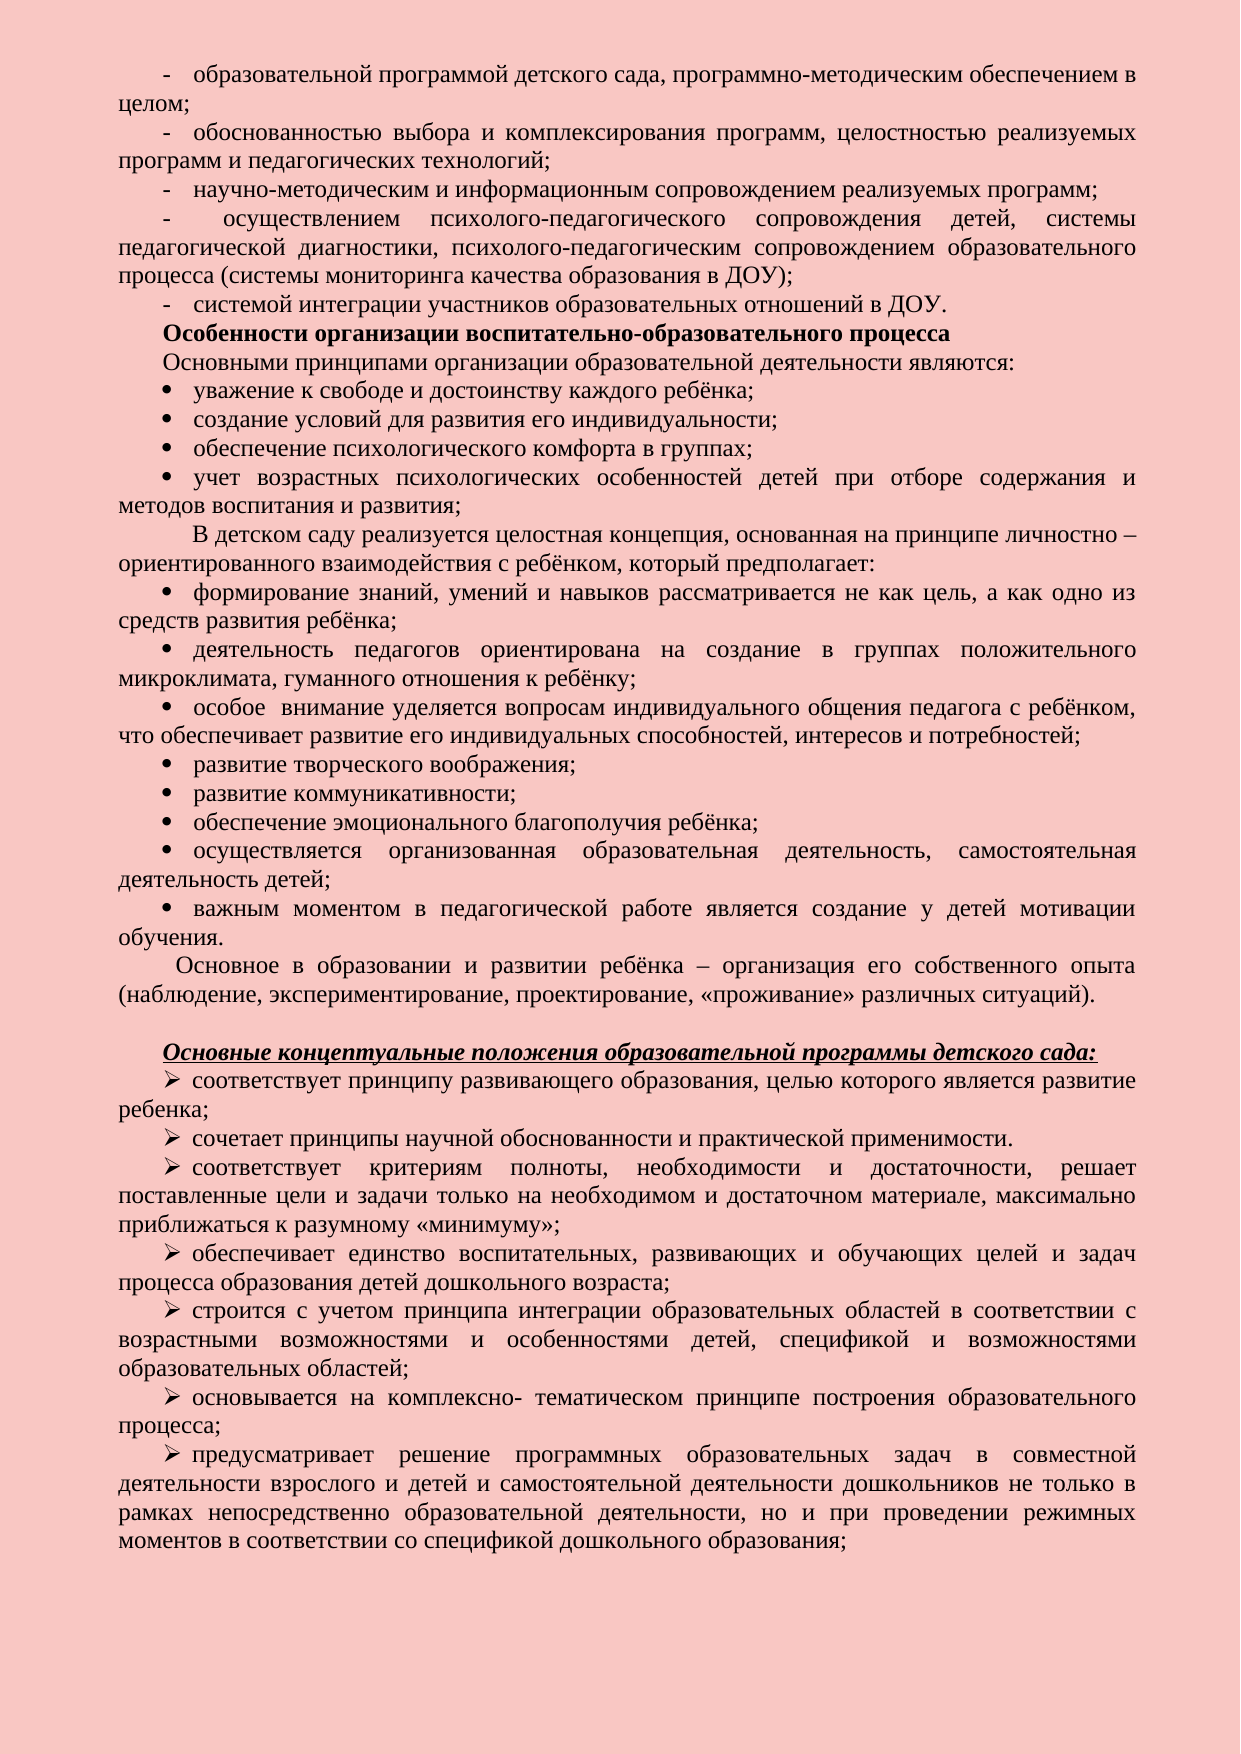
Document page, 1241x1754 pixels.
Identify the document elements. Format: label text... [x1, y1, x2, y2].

list осуществлением психолого-педагогического сопровождения детей, системы педагогической диагностики, психолого-педагогическим сопровождением образовательного процесса (системы мониторинга качества образования в ДОУ); [118, 203, 1137, 289]
list научно-методическим и информационным сопровождением реализуемых программ; [118, 174, 1137, 203]
text В детском саду реализуется целостная концепция, основанная на принципе личностно – ориентированного взаимодействия с ребёнком, который предполагает: [118, 519, 1137, 577]
list развитие коммуникативности; [118, 778, 1137, 807]
text Основное в образовании и развитии ребёнка – организация его собственного опыта (наблюдение, экспериментирование, проектирование, «проживание» различных ситуаций). [118, 950, 1137, 1008]
list системой интеграции участников образовательных отношений в ДОУ. [118, 289, 1137, 318]
list предусматривает решение программных образовательных задач в совместной деятельности взрослого и детей и самостоятельной деятельности дошкольников не только в рамках непосредственно образовательной деятельности, но и при проведении режимных моментов в соответствии со спецификой дошкольного образования; [118, 1439, 1137, 1554]
list соответствует принципу развивающего образования, целью которого является развитие ребенка; [118, 1065, 1137, 1123]
text Основные концептуальные положения образовательной программы детского сада: [118, 1037, 1137, 1065]
list особое внимание уделяется вопросам индивидуального общения педагога с ребёнком, что обеспечивает развитие его индивидуальных способностей, интересов и потребностей; [118, 692, 1137, 749]
list сочетает принципы научной обоснованности и практической применимости. [118, 1123, 1137, 1152]
list учет возрастных психологических особенностей детей при отборе содержания и методов воспитания и развития; [118, 462, 1137, 519]
list строится с учетом принципа интеграции образовательных областей в соответствии с возрастными возможностями и особенностями детей, спецификой и возможностями образовательных областей; [118, 1295, 1137, 1382]
list уважение к свободе и достоинству каждого ребёнка; [118, 375, 1137, 404]
list создание условий для развития его индивидуальности; [118, 404, 1137, 433]
list деятельность педагогов ориентирована на создание в группах положительного микроклимата, гуманного отношения к ребёнку; [118, 634, 1137, 692]
list основывается на комплексно- тематическом принципе построения образовательного процесса; [118, 1382, 1137, 1439]
list образовательной программой детского сада, программно-методическим обеспечением в целом; [118, 59, 1137, 117]
list обеспечение эмоционального благополучия ребёнка; [118, 807, 1137, 835]
list важным моментом в педагогической работе является создание у детей мотивации обучения. [118, 893, 1137, 950]
list обеспечивает единство воспитательных, развивающих и обучающих целей и задач процесса образования детей дошкольного возраста; [118, 1238, 1137, 1295]
list развитие творческого воображения; [118, 749, 1137, 778]
list обоснованностью выбора и комплексирования программ, целостностью реализуемых программ и педагогических технологий; [118, 117, 1137, 174]
list осуществляется организованная образовательная деятельность, самостоятельная деятельность детей; [118, 835, 1137, 893]
text Особенности организации воспитательно-образовательного процесса [118, 318, 1137, 347]
text Основными принципами организации образовательной деятельности являются: [118, 347, 1137, 375]
list обеспечение психологического комфорта в группах; [118, 433, 1137, 462]
list формирование знаний, умений и навыков рассматривается не как цель, а как одно из средств развития ребёнка; [118, 577, 1137, 634]
list соответствует критериям полноты, необходимости и достаточности, решает поставленные цели и задачи только на необходимом и достаточном материале, максимально приближаться к разумному «минимуму»; [118, 1152, 1137, 1238]
